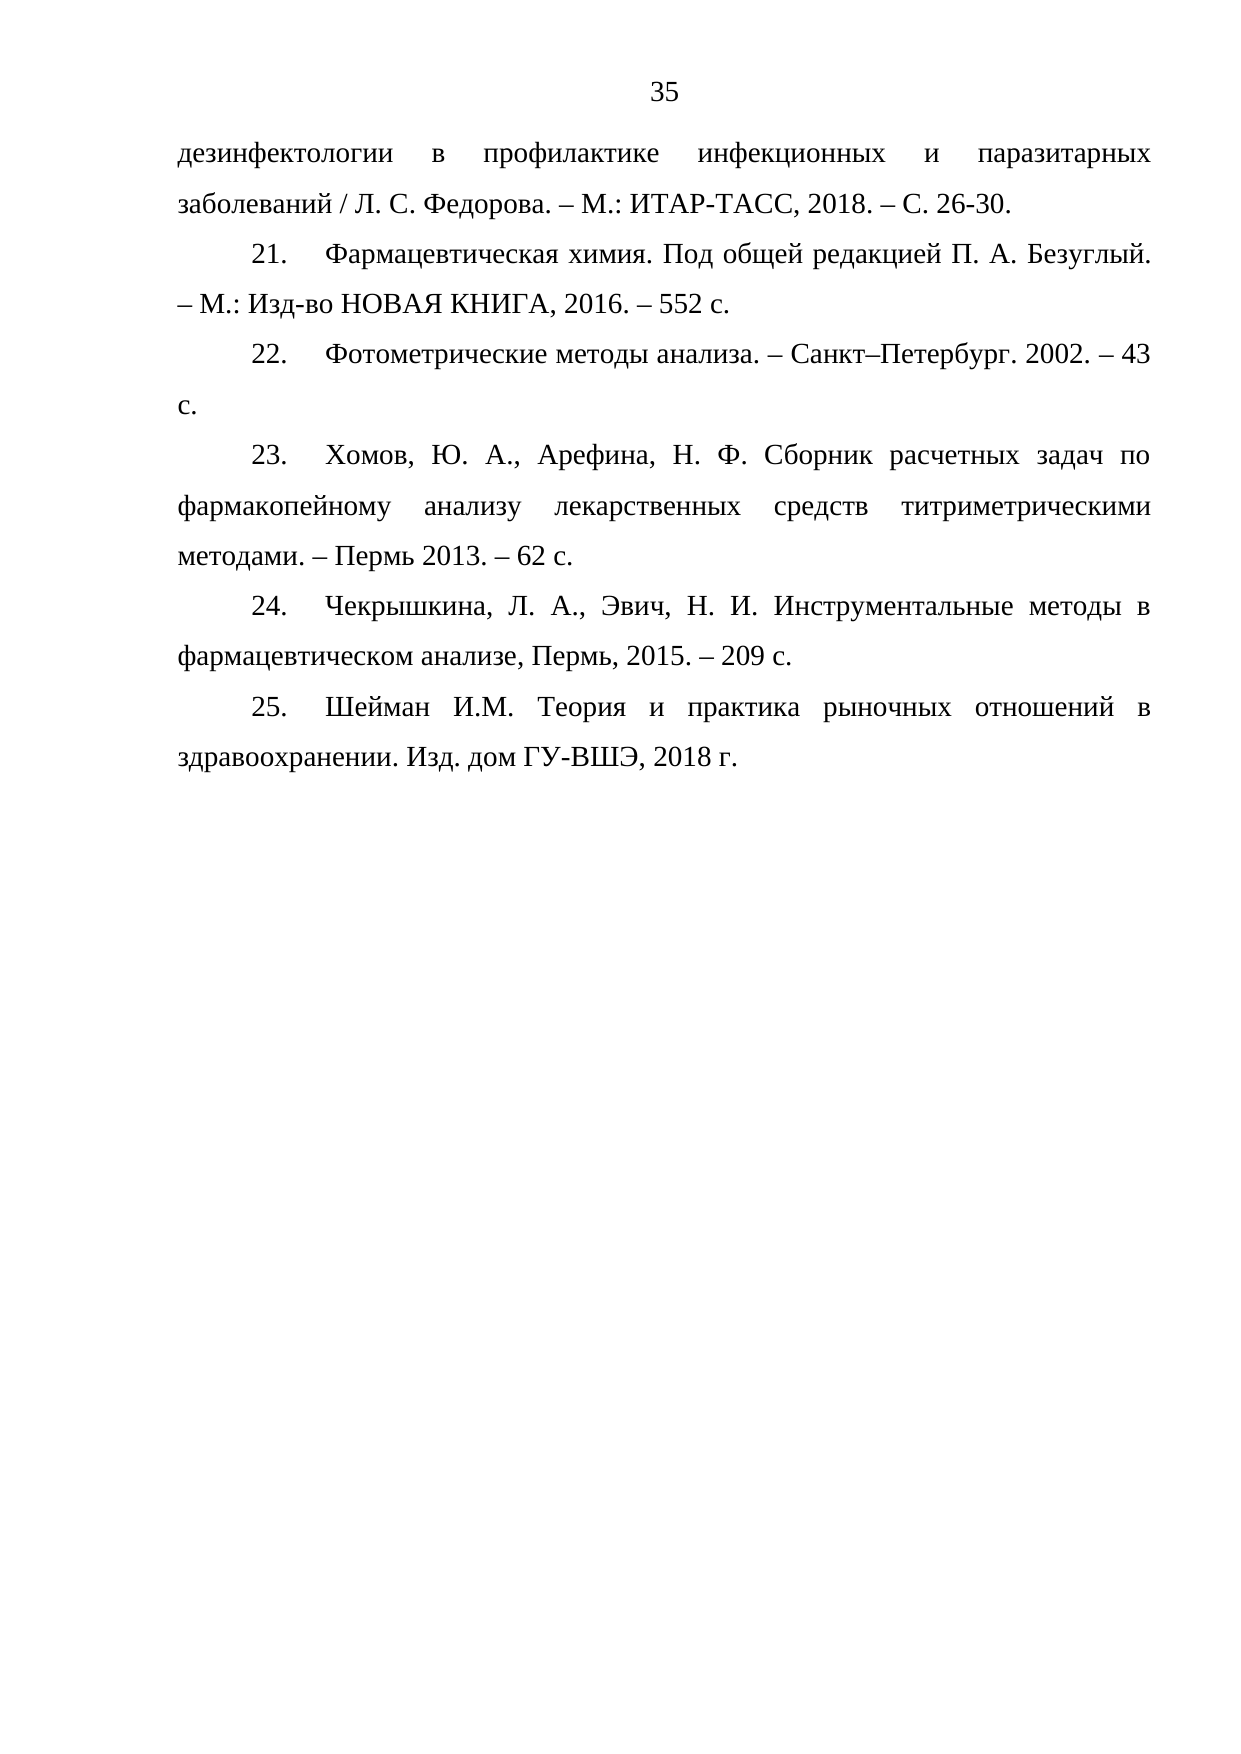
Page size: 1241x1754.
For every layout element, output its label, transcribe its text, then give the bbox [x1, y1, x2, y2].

list Чекрышкина, Л. А., Эвич, Н. И. Инструментальные методы в фармацевтическом анализе, Пермь, 2015. – 209 с. [177, 588, 1152, 672]
list Хомов, Ю. А., Арефина, Н. Ф. Сборник расчетных задач по фармакопейному анализу лекарственных средств титриметрическими методами. – Пермь 2013. – 62 с. [177, 437, 1152, 571]
list Фармацевтическая химия. Под общей редакцией П. А. Безуглый. – М.: Изд-во НОВАЯ КНИГА, 2016. – 552 с. [177, 236, 1152, 320]
list Шейман И.М. Теория и практика рыночных отношений в здравоохранении. Изд. дом ГУ-ВШЭ, 2018 г. [177, 689, 1152, 773]
list Фотометрические методы анализа. – Санкт–Петербург. 2002. – 43 с. [177, 337, 1152, 421]
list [177, 135, 1152, 219]
